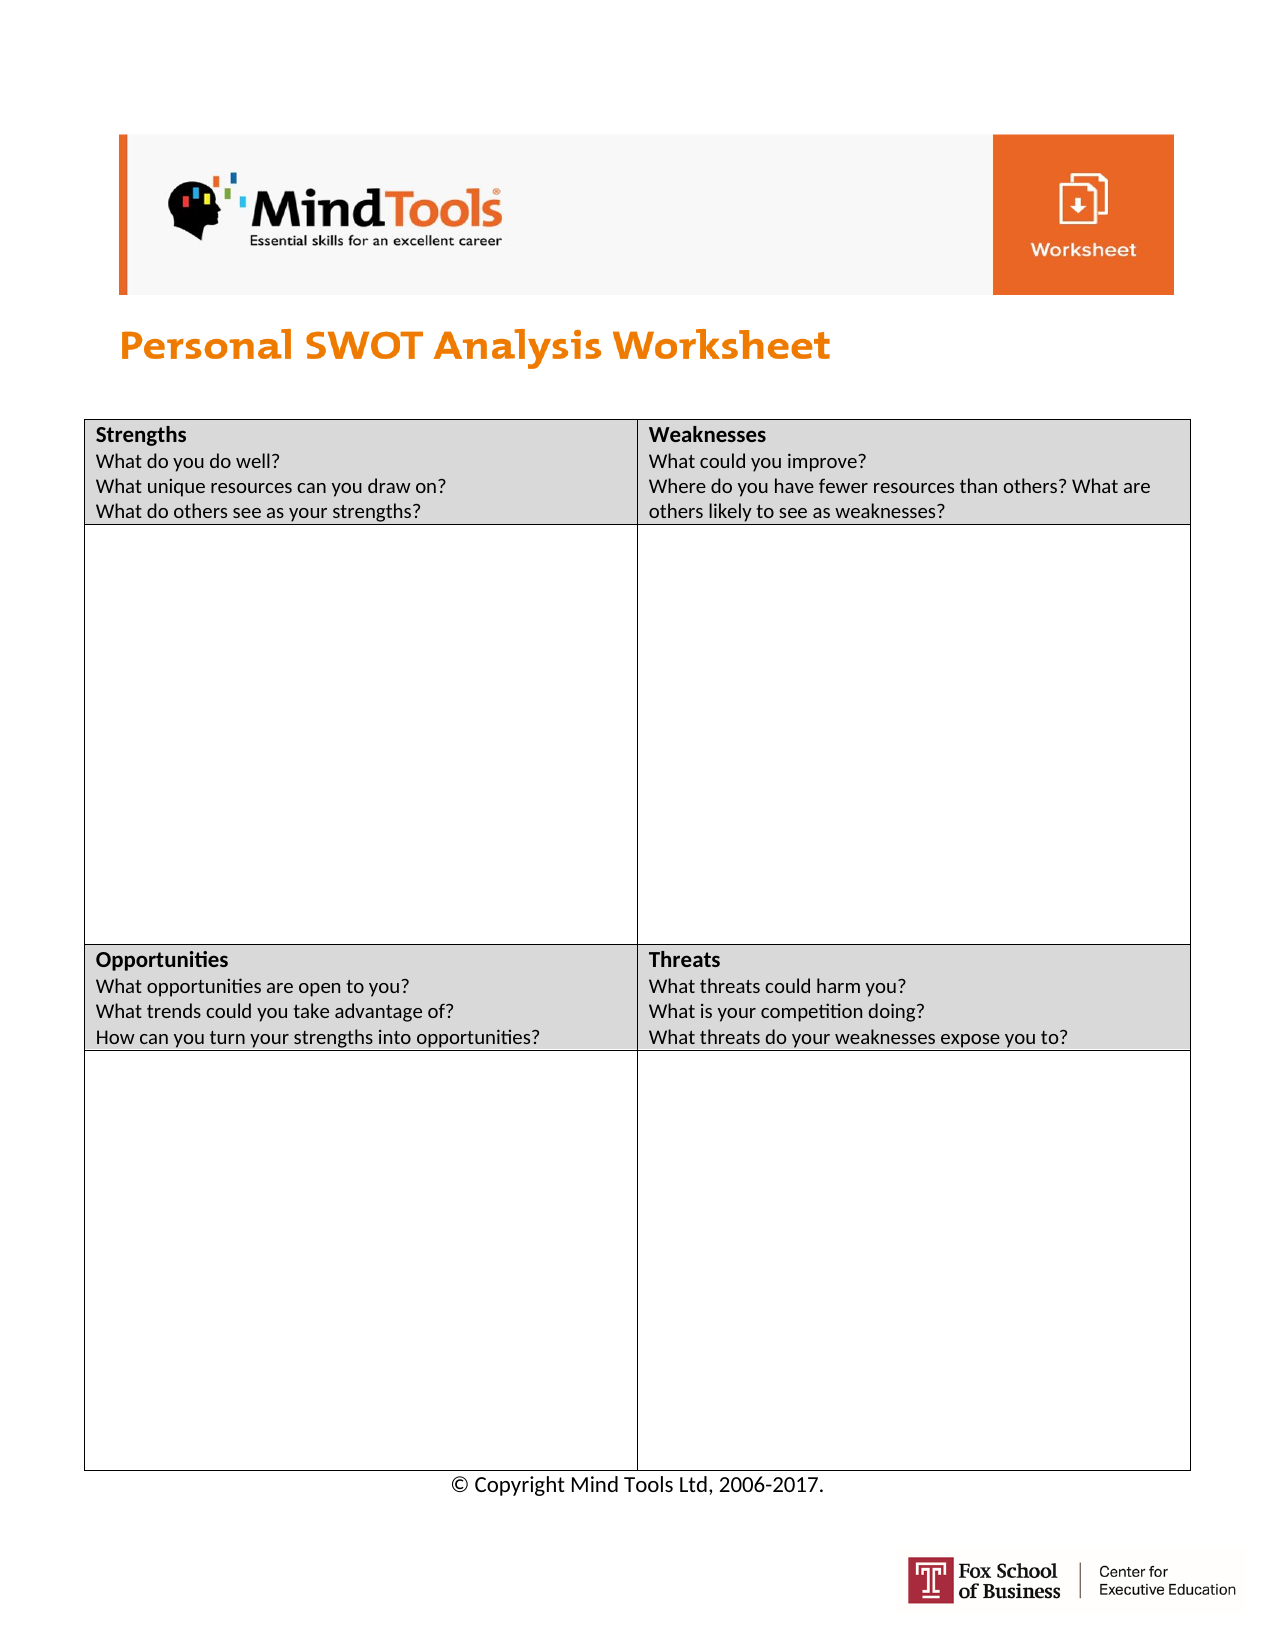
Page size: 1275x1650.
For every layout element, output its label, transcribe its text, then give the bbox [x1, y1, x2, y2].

table_cell Opportunities What opportunities are open to you? What trends could you take advantage of? How can you turn your strengths into opportunities? [85, 945, 637, 1049]
table_header Strengths What do you do well? What unique resources can you draw on? What do others see as your strengths? [85, 420, 637, 524]
table_cell [85, 525, 637, 944]
table_cell [638, 1051, 1190, 1469]
picture [80, 115, 1186, 370]
table_header Weaknesses What could you improve? Where do you have fewer resources than others? What are others likely to see as weaknesses? [638, 420, 1190, 524]
table_cell [85, 1051, 637, 1469]
text © Copyright Mind Tools Ltd, 2006-2017. [150, 1471, 1125, 1498]
table_cell Threats What threats could harm you? What is your competition doing? What threats do your weaknesses expose you to? [638, 945, 1190, 1049]
picture [896, 1547, 1247, 1614]
table_cell [638, 525, 1190, 944]
